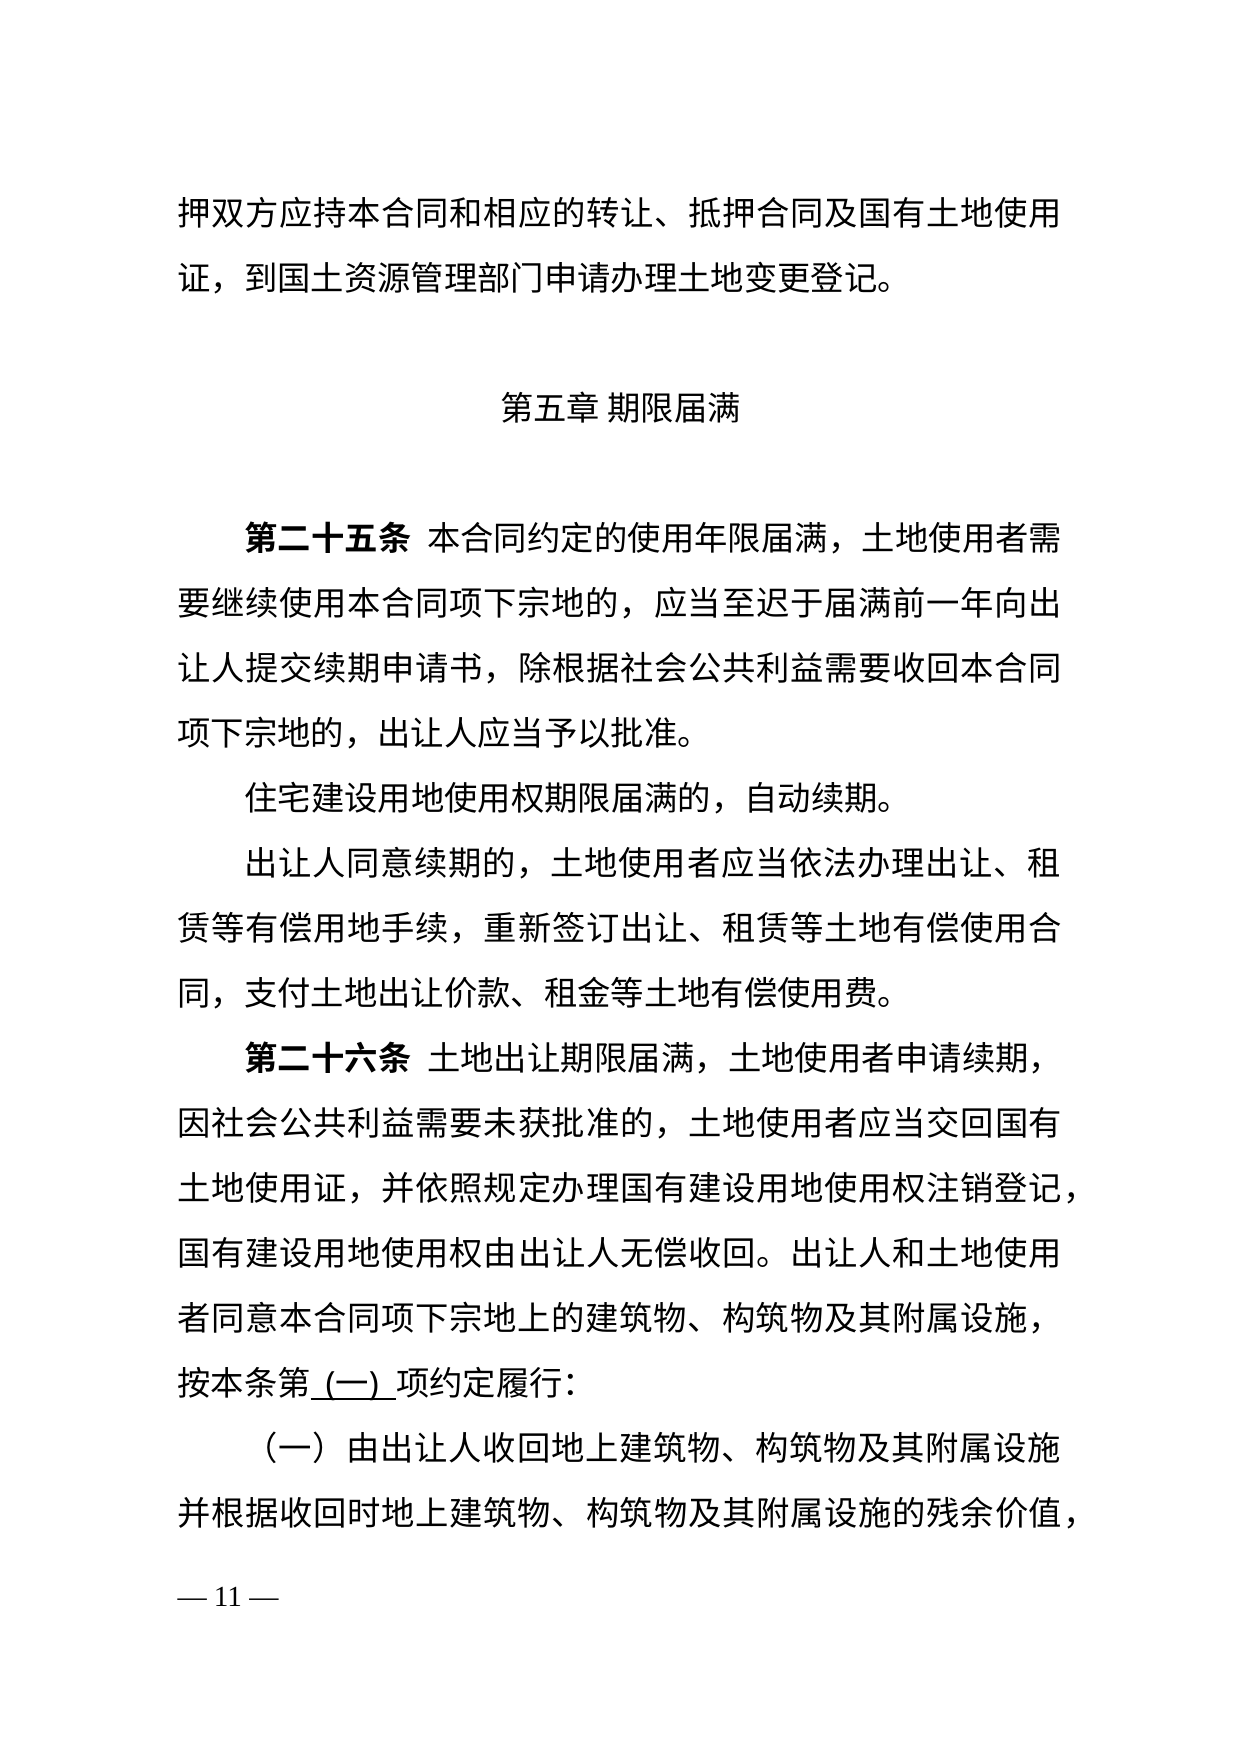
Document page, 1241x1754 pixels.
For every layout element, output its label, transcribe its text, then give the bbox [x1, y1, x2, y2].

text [177, 1413, 1063, 1543]
text 第二十五条 本合同约定的使用年限届满，土地使用者需要继续使用本合同项下宗地的，应当至迟于届满前一年向出让人提交续期申请书，除根据社会公共利益需要收回本合同项下宗地的，出让人应当予以批准。 [177, 503, 1063, 763]
text 第二十六条 土地出让期限届满，土地使用者申请续期，因社会公共利益需要未获批准的，土地使用者应当交回国有土地使用证，并依照规定办理国有建设用地使用权注销登记，国有建设用地使用权由出让人无偿收回。出让人和土地使用者同意本合同项下宗地上的建筑物、构筑物及其附属设施，按本条第 (一) 项约定履行： [177, 1023, 1063, 1413]
text 第五章 期限届满 [177, 373, 1063, 438]
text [177, 178, 1063, 308]
text 住宅建设用地使用权期限届满的，自动续期。 [177, 763, 1063, 828]
text 出让人同意续期的，土地使用者应当依法办理出让、租赁等有偿用地手续，重新签订出让、租赁等土地有偿使用合同，支付土地出让价款、租金等土地有偿使用费。 [177, 828, 1063, 1023]
